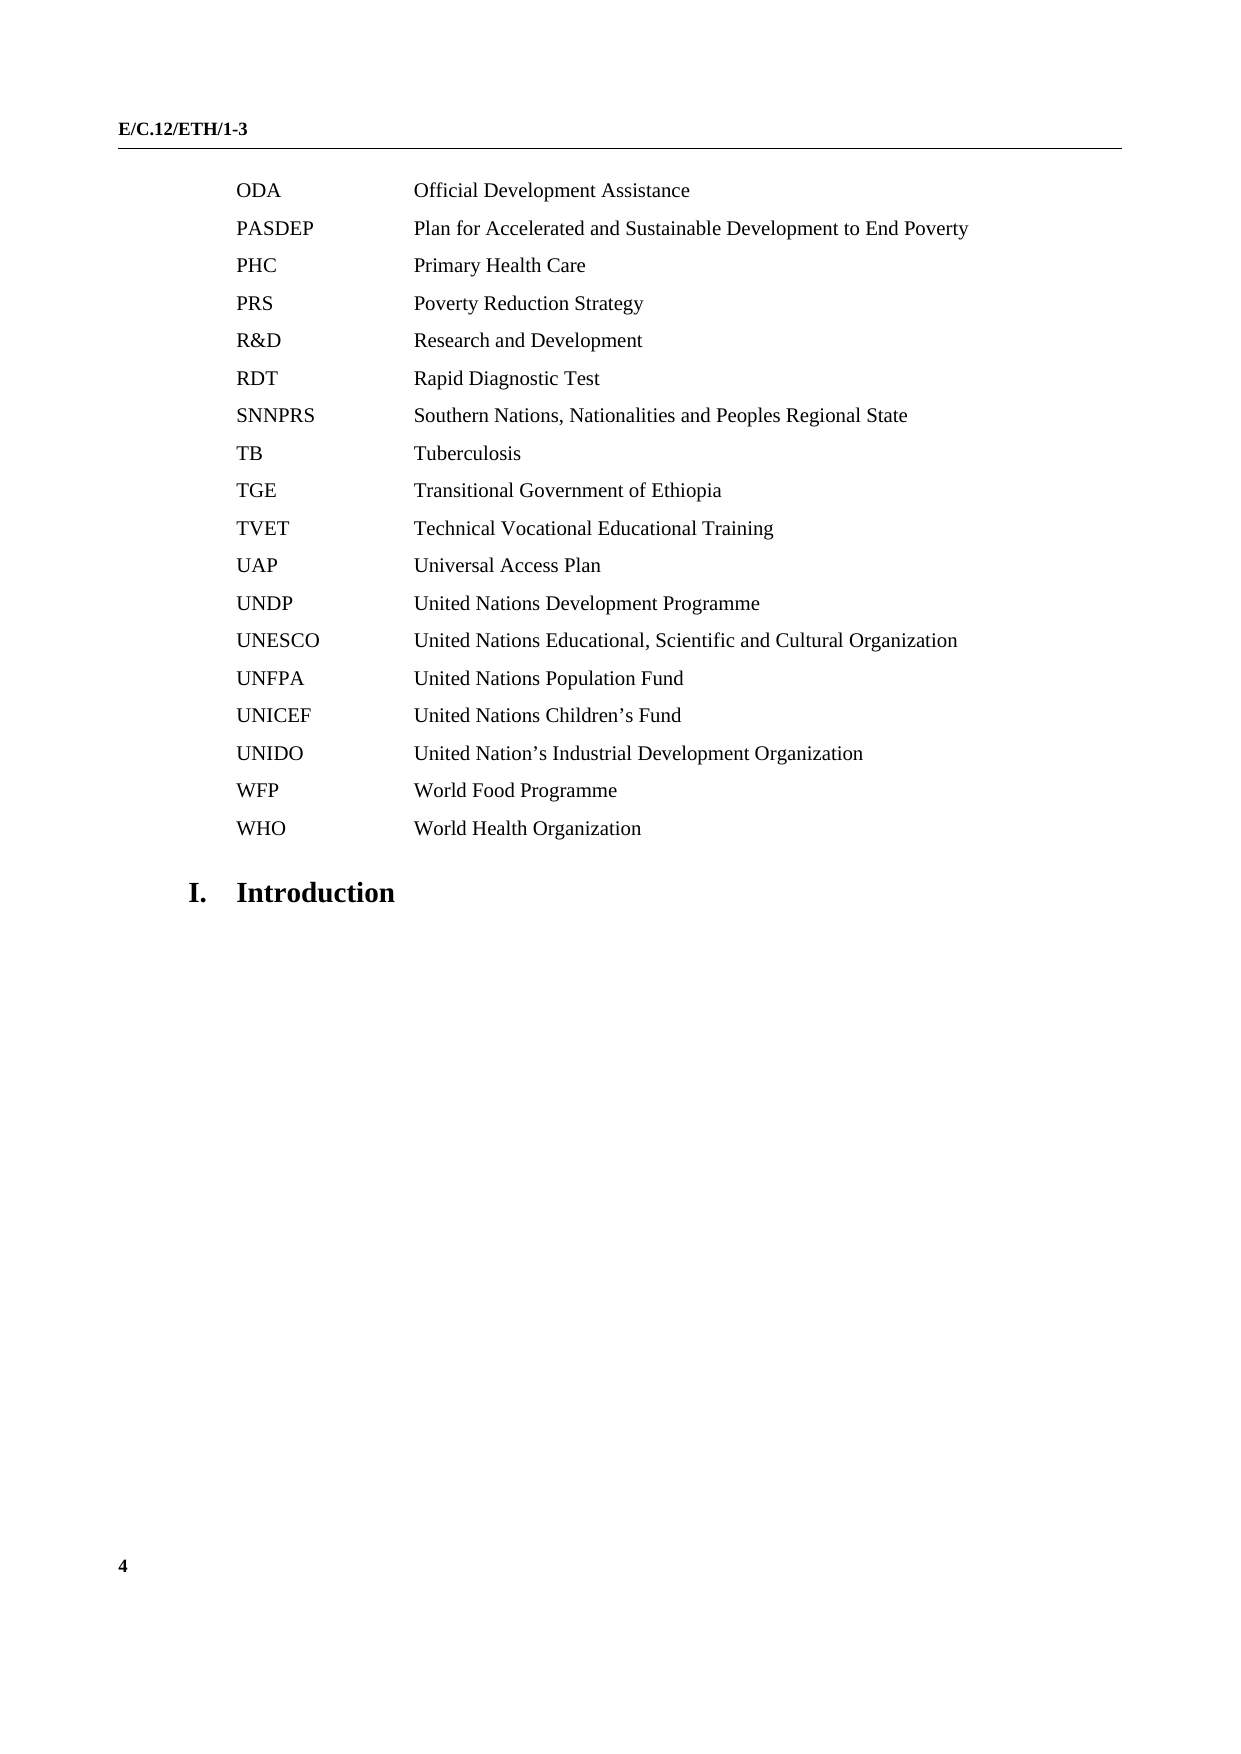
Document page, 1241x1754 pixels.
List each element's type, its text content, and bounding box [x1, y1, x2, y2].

text SNNPRS Southern Nations, Nationalities and [236, 402, 1004, 427]
text PASDEP Plan for Accelerated and Sustainable Development to End Poverty [236, 215, 1004, 240]
text UNICEF United Nations Children’s Fund [236, 702, 1004, 727]
text PHC Primary Health Care [236, 252, 1004, 277]
text UNIDO United Nation’s Industrial Development Organization [236, 740, 1004, 765]
text TGE Transitional Government of [236, 477, 1004, 502]
text PRS Poverty Reduction Strategy [236, 290, 1004, 315]
text UNFPA United Nations Population Fund [236, 665, 1004, 690]
text WHO World Health Organization [236, 815, 1004, 840]
text R&D Research and Development [236, 327, 1004, 352]
text I. Introduction [118, 877, 1004, 908]
text TVET Technical Vocational Educational Training [236, 515, 1004, 540]
text UAP Universal Access Plan [236, 552, 1004, 577]
text WFP World Food Programme [236, 777, 1004, 802]
text RDT Rapid Diagnostic Test [236, 365, 1004, 390]
text UNDP United Nations Development Programme [236, 590, 1004, 615]
text UNESCO United Nations Educational, Scientific and Cultural Organization [236, 627, 1004, 652]
text TB Tuberculosis [236, 440, 1004, 465]
text ODA Official Development Assistance [236, 177, 1004, 202]
